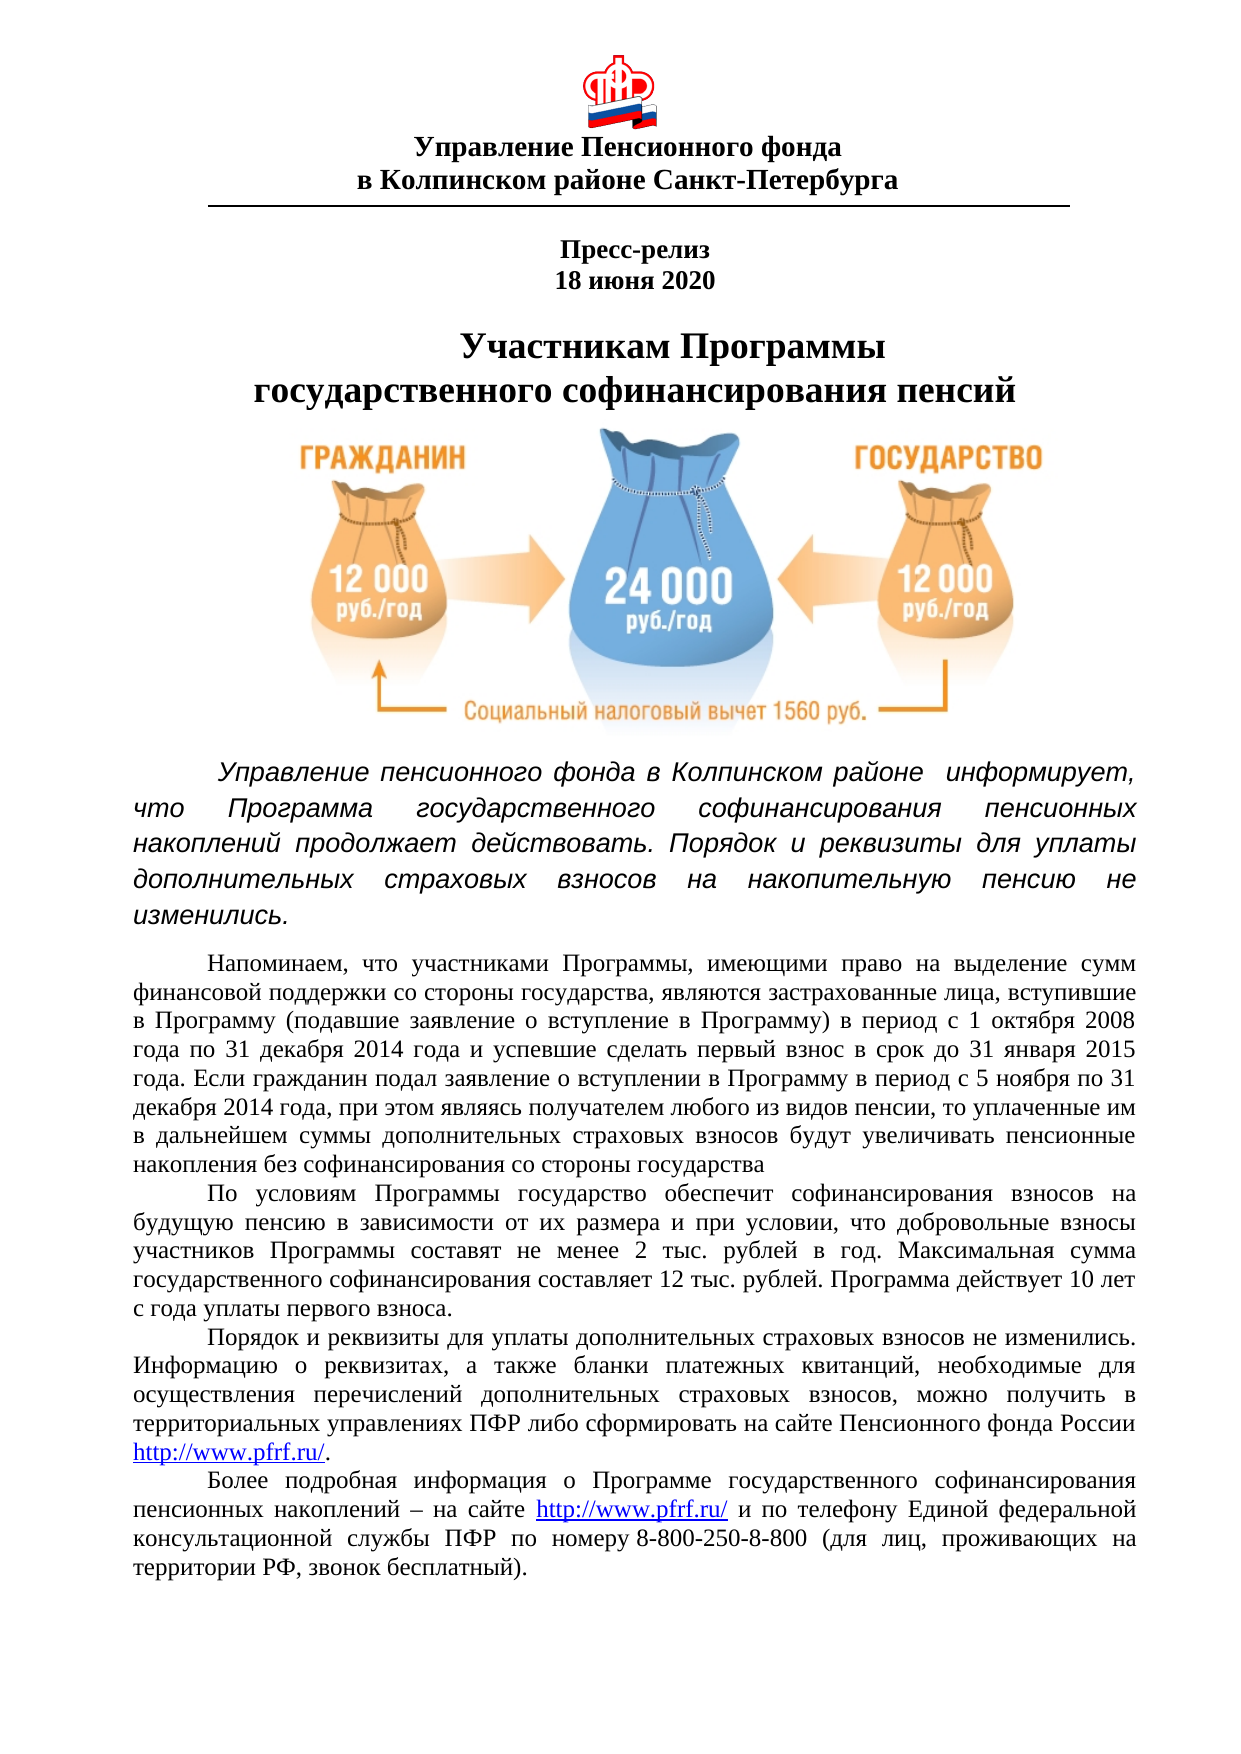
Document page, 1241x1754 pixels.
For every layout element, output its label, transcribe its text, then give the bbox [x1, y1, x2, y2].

subtitle государственного софинансирования пенсий [133, 367, 1137, 410]
picture [271, 410, 1073, 739]
picture [582, 55, 657, 130]
text Пресс-релиз [133, 233, 1137, 264]
text Управление пенсионного фонда в Колпинском районе информирует, что Программа государственного софинансирования пенсионных накоплений продолжает действовать. Порядок и реквизиты для уплаты дополнительных страховых взносов на накопительную пенсию не изменились. [133, 756, 1137, 931]
text Более подробная информация о Программе государственного софинансирования пенсионных накоплений – на сайте http://www.pfrf.ru/ и по телефону Единой федеральной консультационной службы ПФР по номеру 8-800-250-8-800 (для лиц, проживающих на территории РФ, звонок бесплатный). [133, 1465, 1137, 1580]
text Порядок и реквизиты для уплаты дополнительных страховых взносов не изменились. Информацию о реквизитах, а также бланки платежных квитанций, необходимые для осуществления перечислений дополнительных страховых взносов, можно получить в территориальных управлениях ПФР либо сформировать на сайте Пенсионного фонда России http://www.pfrf.ru/. [133, 1322, 1137, 1465]
text Напоминаем, что участниками Программы, имеющими право на выделение сумм финансовой поддержки со стороны государства, являются застрахованные лица, вступившие в Программу (подавшие заявление о вступление в Программу) в период с 1 октября 2008 года по 31 декабря 2014 года и успевшие сделать первый взнос в срок до 31 января 2015 года. Если гражданин подал заявление о вступлении в Программу в период с 5 ноября по 31 декабря 2014 года, при этом являясь получателем любого из видов пенсии, то уплаченные им в дальнейшем суммы дополнительных страховых взносов будут увеличивать пенсионные накопления без софинансирования со стороны государства [133, 948, 1137, 1178]
subtitle Участникам Программы [133, 324, 1137, 367]
text По условиям Программы государство обеспечит софинансирования взносов на будущую пенсию в зависимости от их размера и при условии, что добровольные взносы участников Программы составят не менее 2 тыс. рублей в год. Максимальная сумма государственного софинансирования составляет 12 тыс. рублей. Программа действует 10 лет с года уплаты первого взноса. [133, 1178, 1137, 1322]
text 18 июня 2020 [133, 264, 1137, 295]
